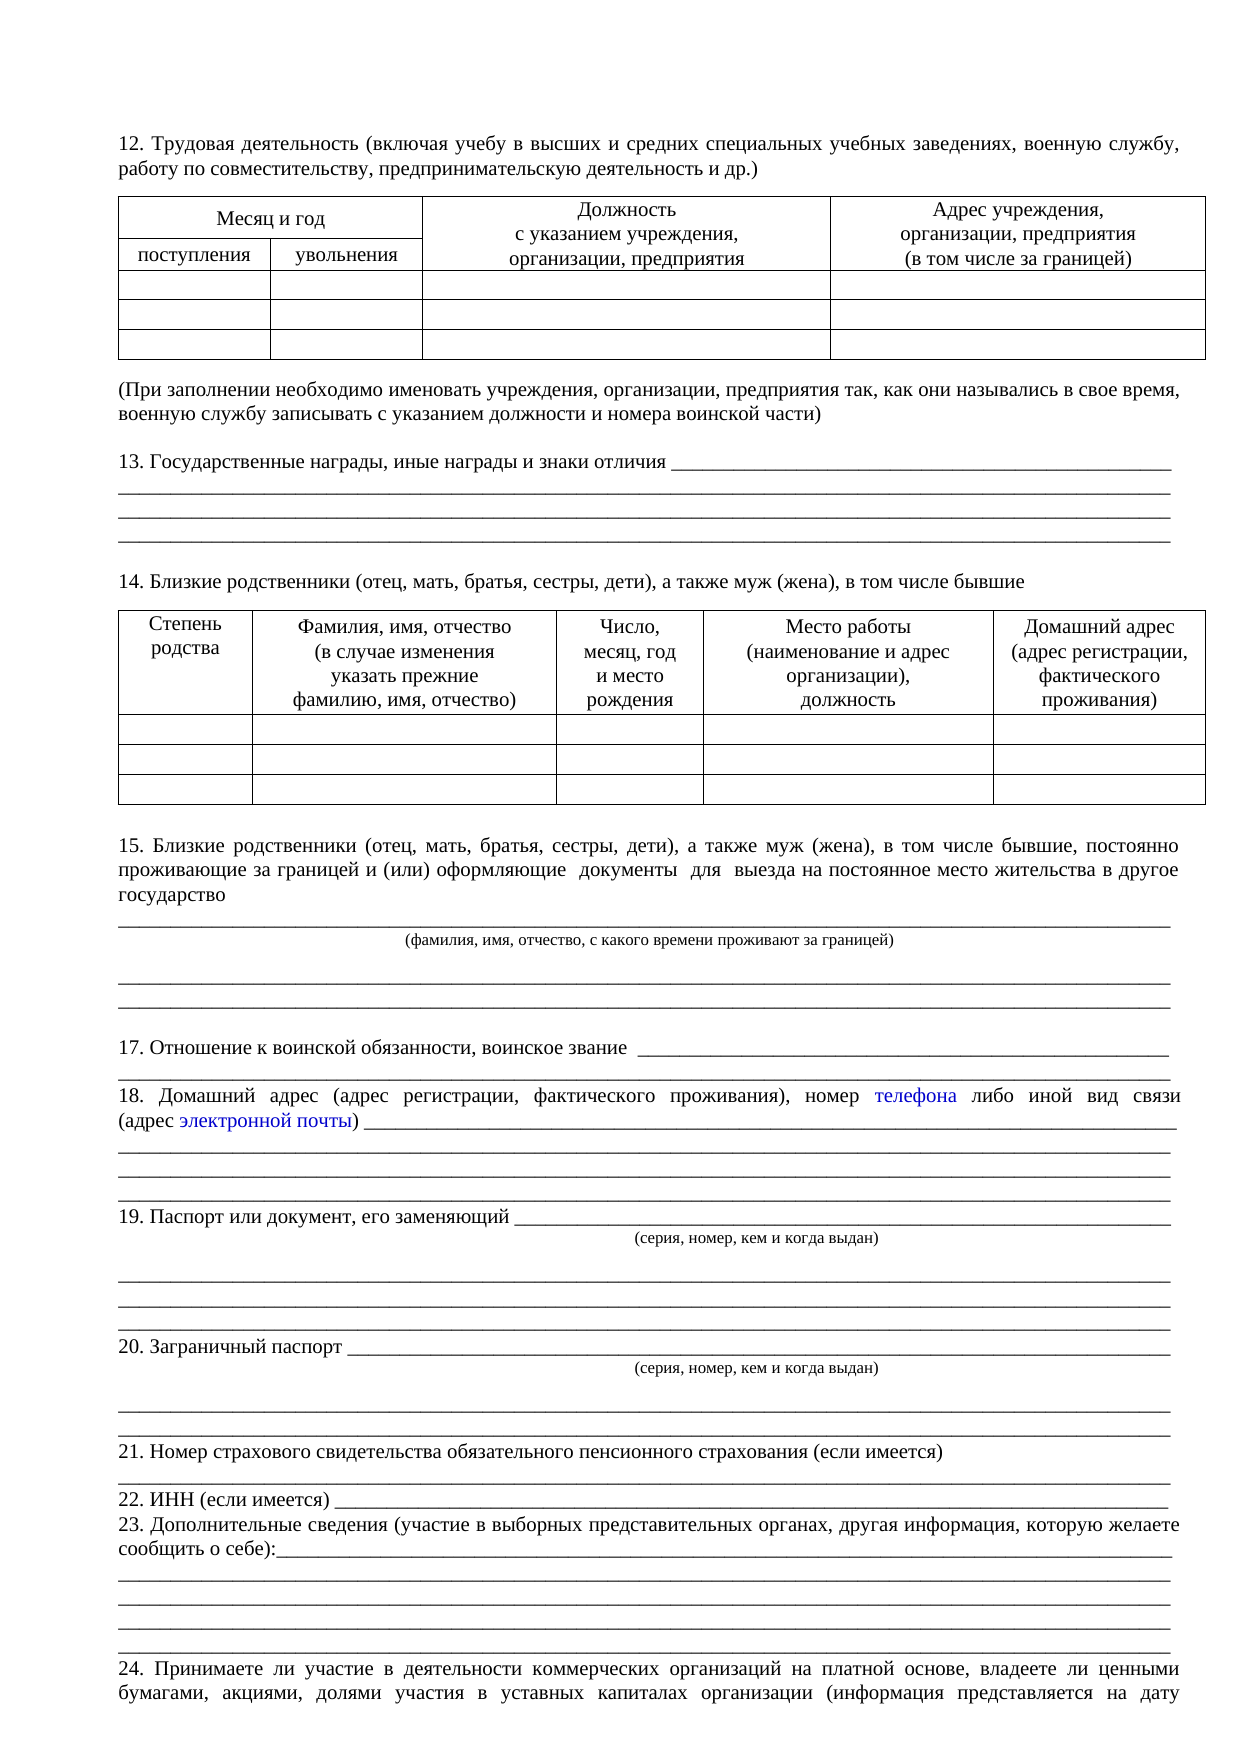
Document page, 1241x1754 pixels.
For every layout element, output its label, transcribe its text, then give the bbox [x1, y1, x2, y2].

table_cell [704, 715, 993, 744]
table_header Домашний адрес (адрес регистрации, фактического проживания) [994, 611, 1205, 714]
text _____________________________________________________________________________________________________ [118, 987, 1181, 1011]
text _____________________________________________________________________________________________________ [118, 1391, 1181, 1415]
table_cell [831, 330, 1205, 359]
table_cell [253, 715, 556, 744]
table_cell [704, 775, 993, 803]
text 15. Близкие родственники (отец, мать, братья, сестры, дети), а также муж (жена), в том числе бывшие, постоянно проживающие за границей и (или) оформляющие документы для выезда на постоянное место жительства в другое государство [118, 833, 1181, 906]
table_cell [119, 330, 270, 359]
text _____________________________________________________________________________________________________ [118, 1132, 1181, 1156]
text 12. Трудовая деятельность (включая учебу в высших и средних специальных учебных заведениях, военную службу, работу по совместительству, предпринимательскую деятельность и др.) [118, 131, 1181, 179]
text _____________________________________________________________________________________________________ [118, 906, 1181, 929]
table_cell [557, 715, 703, 744]
text _____________________________________________________________________________________________________ [118, 963, 1181, 987]
table_header Должность с указанием учреждения, организации, предприятия [423, 197, 830, 269]
table_cell [994, 775, 1205, 803]
text 14. Близкие родственники (отец, мать, братья, сестры, дети), а также муж (жена), в том числе бывшие [118, 569, 1181, 593]
text _____________________________________________________________________________________________________ [118, 1309, 1181, 1333]
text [118, 1584, 1181, 1608]
table_header Степень родства [119, 611, 252, 714]
text _____________________________________________________________________________________________________ [118, 473, 1181, 497]
table_cell [119, 775, 252, 803]
table_header Адрес учреждения, организации, предприятия (в том числе за границей) [831, 197, 1205, 269]
table_header Число, месяц, год и место рождения [557, 611, 703, 714]
table_cell [994, 715, 1205, 744]
table_cell [704, 745, 993, 774]
text 20. Заграничный паспорт _______________________________________________________________________________ [118, 1333, 1181, 1358]
table_cell [253, 775, 556, 803]
text 17. Отношение к воинской обязанности, воинское звание ___________________________________________________ [118, 1035, 1181, 1059]
table_cell [831, 300, 1205, 329]
table_cell [557, 745, 703, 774]
table_cell [119, 715, 252, 744]
text (фамилия, имя, отчество, с какого времени проживают за границей) [118, 929, 1181, 963]
text _____________________________________________________________________________________________________ [118, 521, 1181, 545]
text _____________________________________________________________________________________________________ [118, 1463, 1181, 1487]
table_header Месяц и год [119, 197, 422, 238]
table_cell [271, 330, 422, 359]
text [118, 1608, 1181, 1632]
text _____________________________________________________________________________________________________ [118, 1156, 1181, 1180]
table_header Место работы (наименование и адрес организации), должность [704, 611, 993, 714]
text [118, 1632, 1181, 1656]
text _____________________________________________________________________________________________________ [118, 1261, 1181, 1285]
table_cell увольнения [271, 239, 422, 269]
table_header Фамилия, имя, отчество (в случае изменения указать прежние фамилию, имя, отчество) [253, 611, 556, 714]
table_cell [119, 745, 252, 774]
table_cell [423, 271, 830, 299]
table_cell [271, 300, 422, 329]
table_cell [271, 271, 422, 299]
table_cell [831, 271, 1205, 299]
text 19. Паспорт или документ, его заменяющий _______________________________________________________________ [118, 1204, 1181, 1228]
text (При заполнении необходимо именовать учреждения, организации, предприятия так, как они назывались в свое время, военную службу записывать с указанием должности и номера воинской части) [118, 377, 1181, 425]
table_cell [557, 775, 703, 803]
text _____________________________________________________________________________________________________ [118, 497, 1181, 521]
text _____________________________________________________________________________________________________ [118, 1180, 1181, 1204]
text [118, 1656, 1181, 1704]
table_cell [119, 300, 270, 329]
text 23. Дополнительные сведения (участие в выборных представительных органах, другая информация, которую желаете сообщить о себе):______________________________________________________________________________________ [118, 1511, 1181, 1559]
text _____________________________________________________________________________________________________ [118, 1285, 1181, 1309]
table_cell поступления [119, 239, 270, 269]
text _____________________________________________________________________________________________________ [118, 1059, 1181, 1083]
table_cell [423, 330, 830, 359]
text (серия, номер, кем и когда выдан) [561, 1228, 1181, 1261]
text _____________________________________________________________________________________________________ [118, 1559, 1181, 1584]
table_cell [119, 271, 270, 299]
table_cell [423, 300, 830, 329]
text 18. Домашний адрес (адрес регистрации, фактического проживания), номер телефона либо иной вид связи (адрес электронной почты) ______________________________________________________________________________ [118, 1083, 1181, 1132]
text 22. ИНН (если имеется) ________________________________________________________________________________ [118, 1487, 1181, 1511]
text (серия, номер, кем и когда выдан) [561, 1358, 1181, 1391]
table_cell [994, 745, 1205, 774]
text 21. Номер страхового свидетельства обязательного пенсионного страхования (если имеется) [118, 1439, 1181, 1463]
text _____________________________________________________________________________________________________ [118, 1415, 1181, 1439]
text 13. Государственные награды, иные награды и знаки отличия ________________________________________________ [118, 449, 1181, 473]
table_cell [253, 745, 556, 774]
